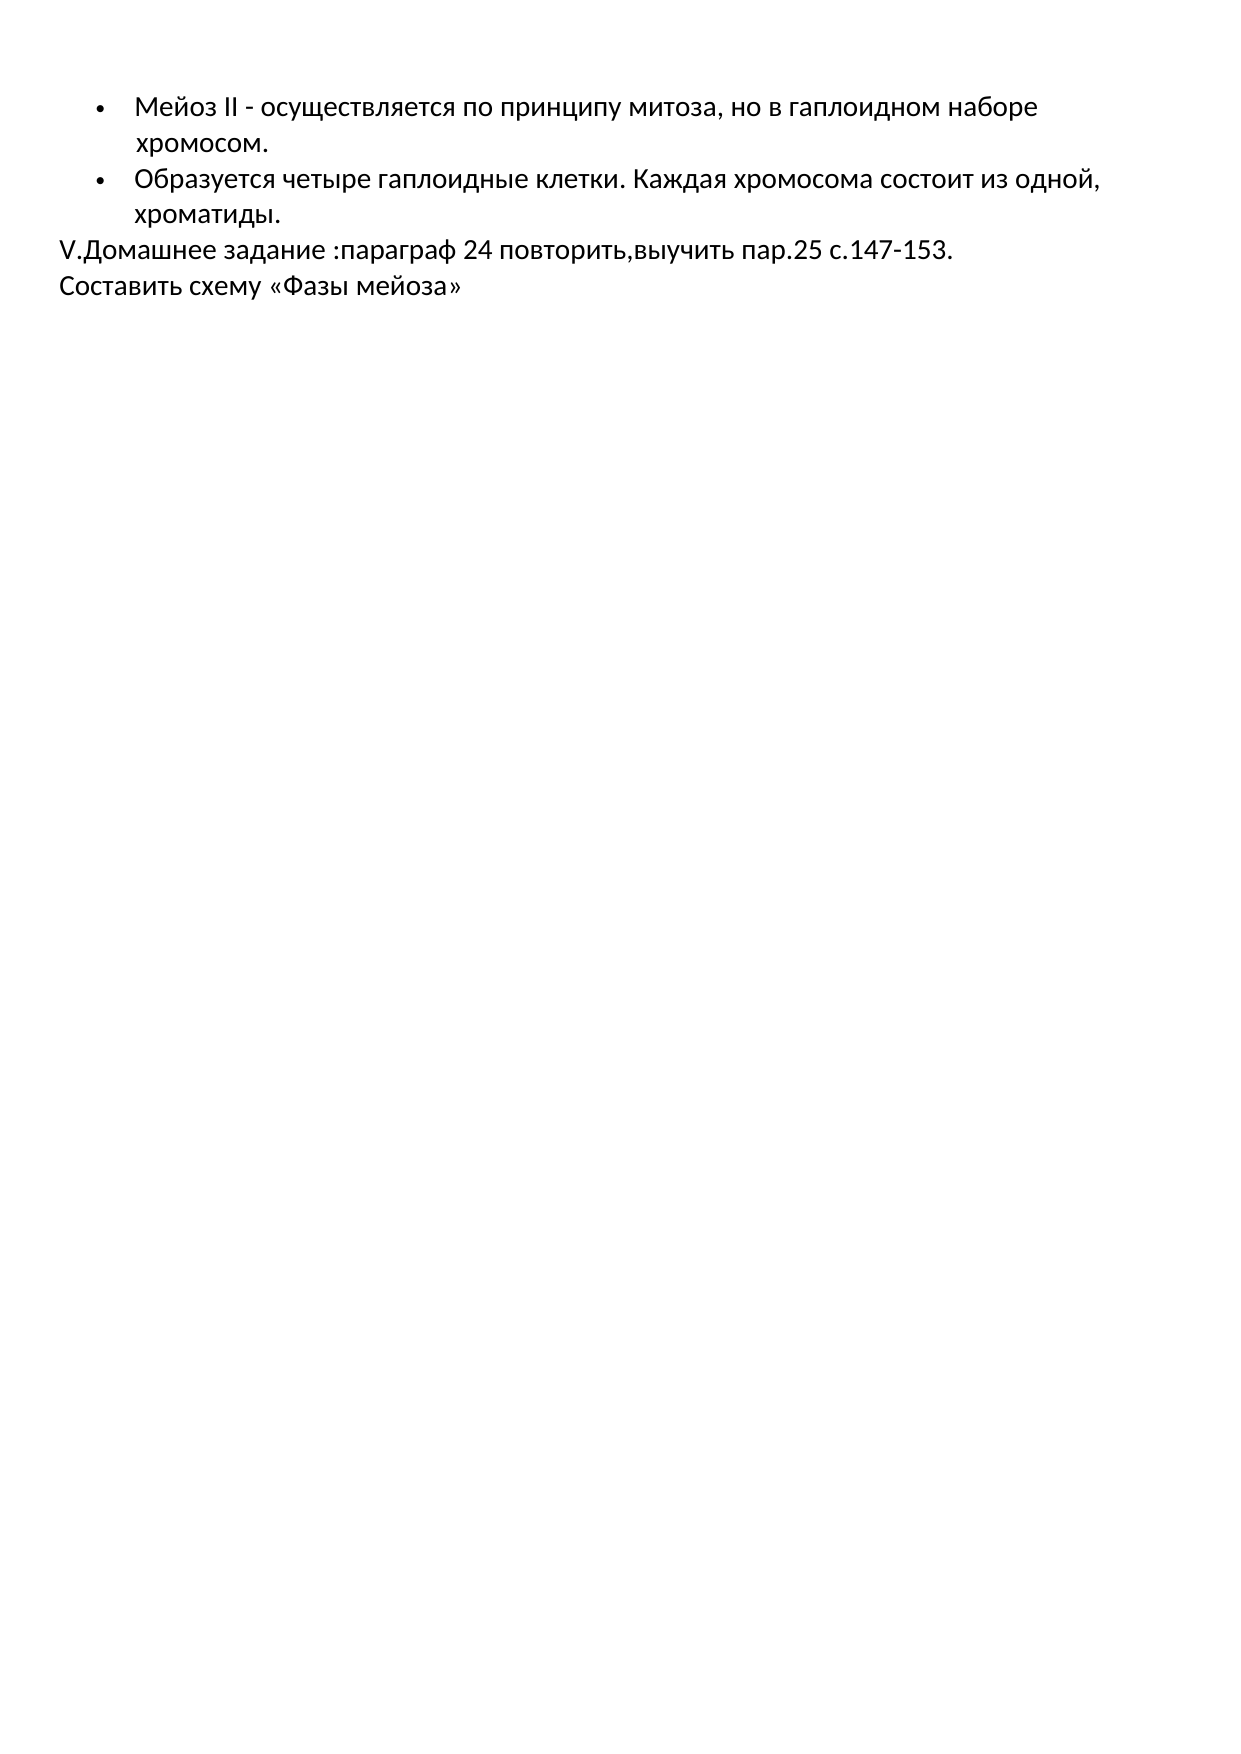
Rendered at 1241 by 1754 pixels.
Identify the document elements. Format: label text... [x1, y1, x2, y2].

list Образуется четыре гаплоидные клетки. Каждая хромосома состоит из одной, хроматиды. [97, 160, 1196, 231]
text хромосом. [97, 124, 1196, 160]
list Мейоз II - осуществляется по принципу митоза, но в гаплоидном наборе [97, 88, 1196, 124]
text Составить схему «Фазы мейоза» [59, 267, 1196, 302]
text V.Домашнее задание :параграф 24 повторить,выучить пар.25 с.147-153. [59, 231, 1196, 267]
